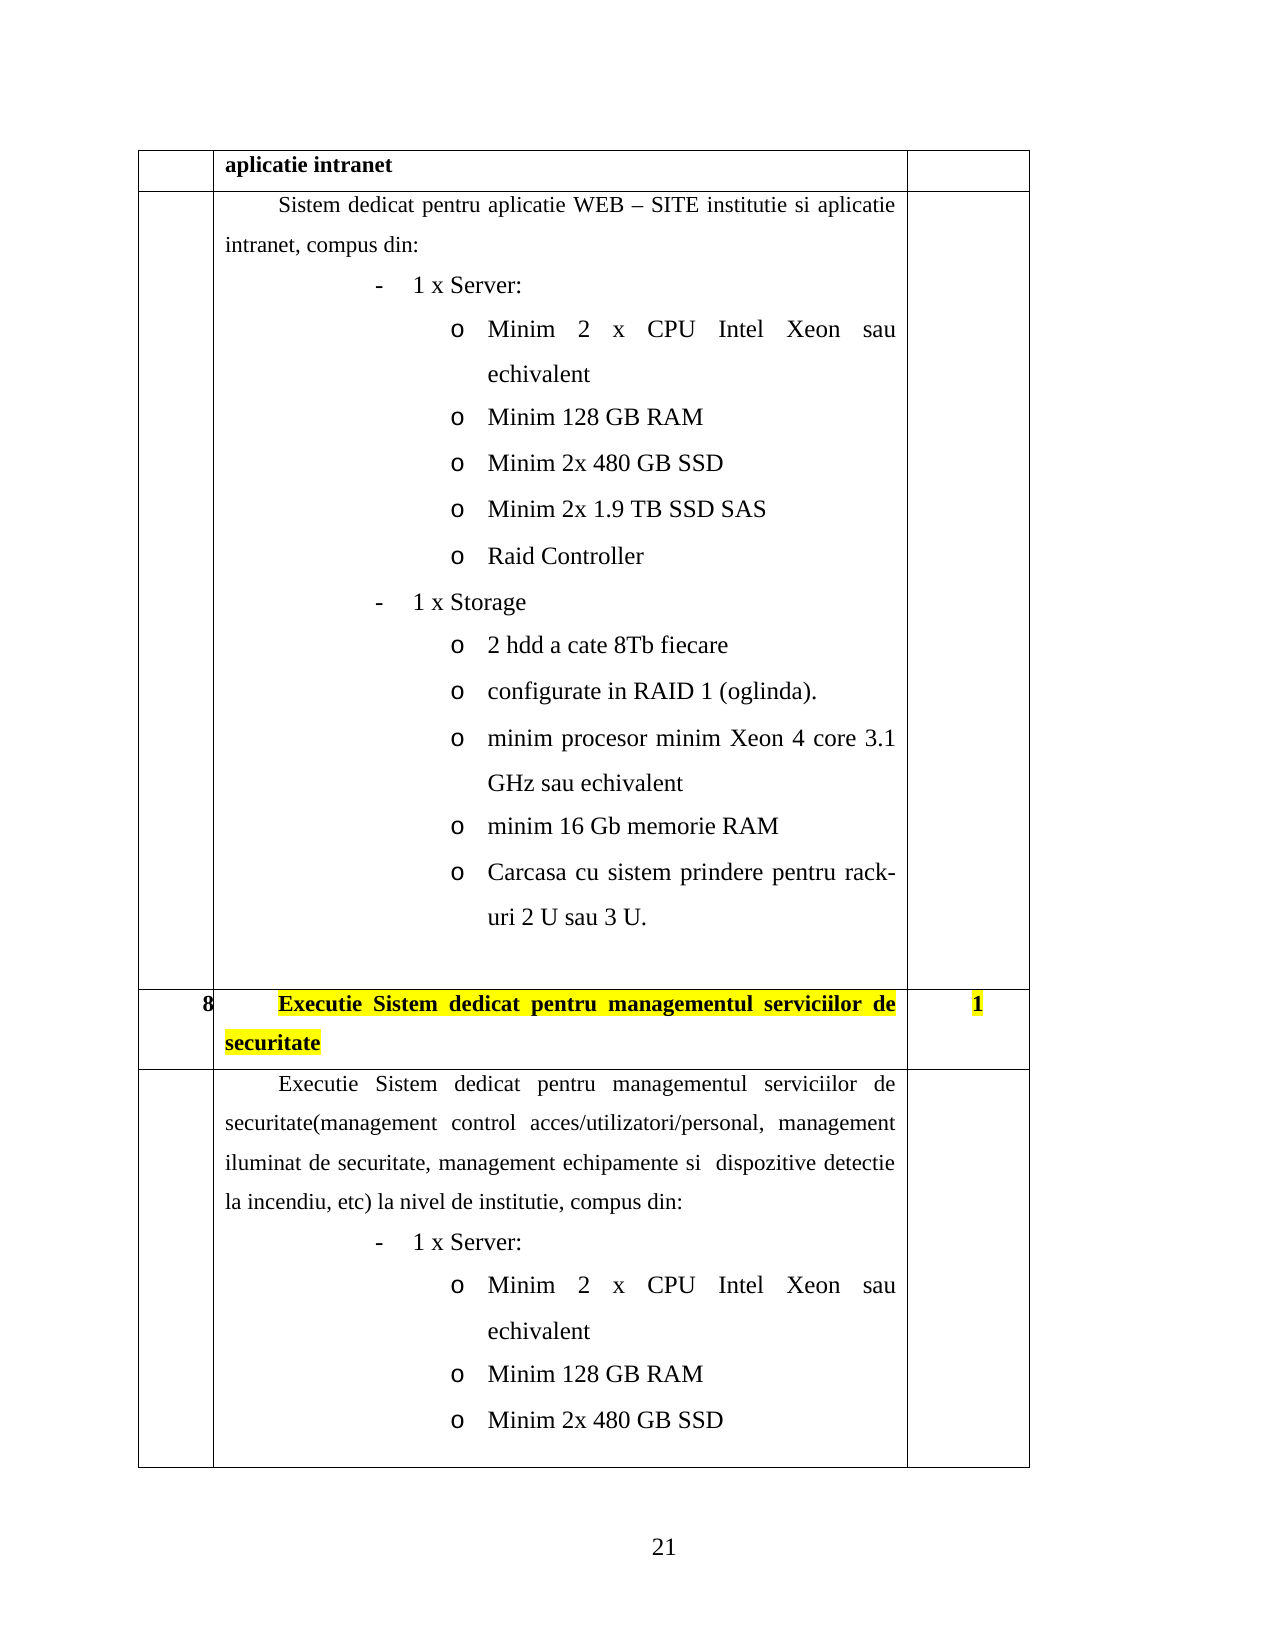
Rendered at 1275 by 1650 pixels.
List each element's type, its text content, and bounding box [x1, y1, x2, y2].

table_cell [214, 1070, 907, 1467]
table_cell Executie Sistem dedicat pentru managementul serviciilor de securitate [214, 990, 907, 1068]
table_cell 1 [908, 151, 1029, 191]
table_cell 8 [139, 990, 213, 1068]
table_cell [908, 1070, 1029, 1467]
table_cell 7 [139, 151, 213, 191]
table_cell Sistem dedicat pentru aplicatie WEB – SITE institutie si aplicatie intranet, compus din: 1 x Server: Minim 2 x CPU Intel Xeon sau echivalent Minim 128 GB RAM Minim 2x 480 GB SSD Minim 2x 1.9 TB SSD SAS Raid Controller 1 x Storage 2 hdd a cate 8Tb fiecare configurate in RAID 1 (oglinda). minim procesor minim Xeon 4 core 3.1 GHz sau echivalent minim 16 Gb memorie RAM Carcasa cu sistem prindere pentru rack-uri 2 U sau 3 U. [214, 192, 907, 988]
table_cell [139, 1070, 213, 1467]
table_cell [139, 192, 213, 988]
table_cell [908, 192, 1029, 988]
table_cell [214, 151, 907, 191]
table_cell 1 [908, 990, 1029, 1068]
